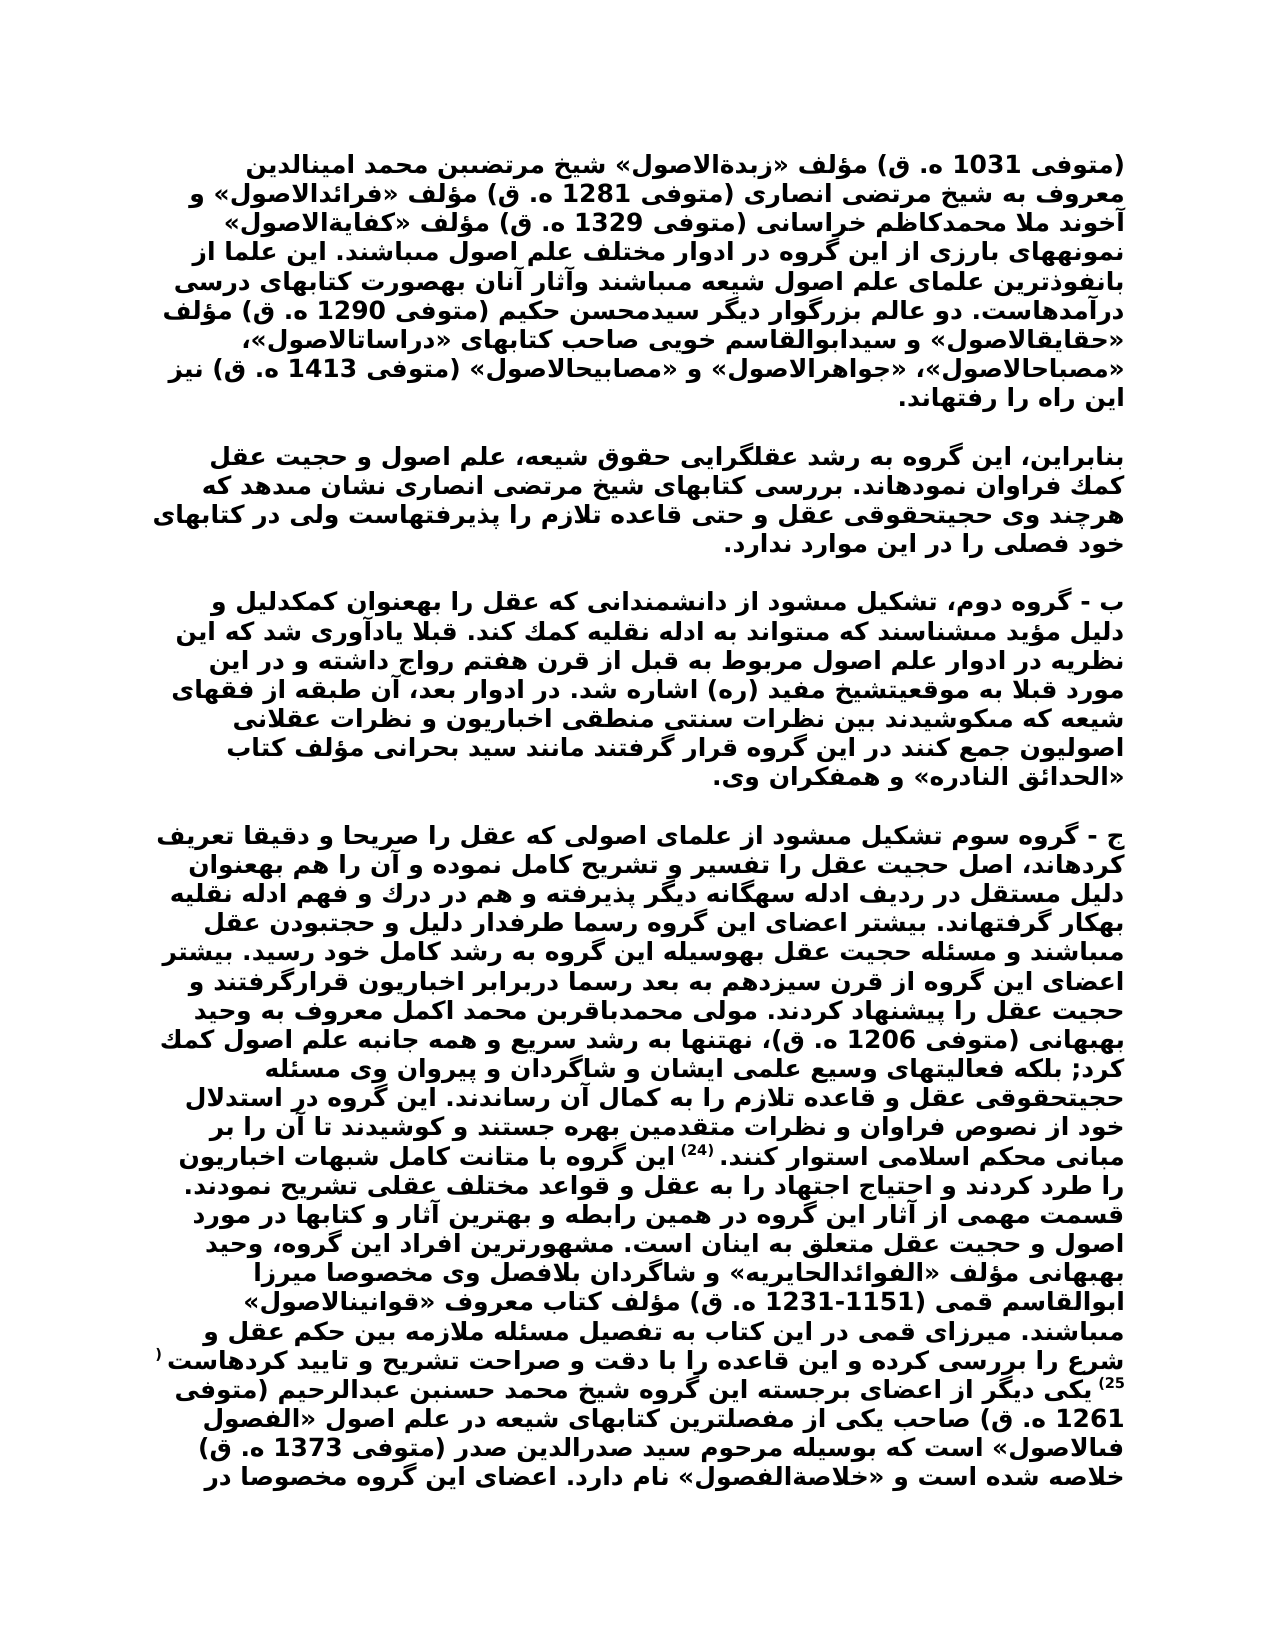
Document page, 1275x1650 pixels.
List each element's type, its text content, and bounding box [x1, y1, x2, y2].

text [150, 150, 1125, 412]
text ب - گروه دوم، تشكيل مى‏شود از دانشمندانى كه عقل را به‏عنوان كمك‏دليل و دليل مؤيد مى‏شناسند كه مى‏تواند به ادله نقليه كمك كند. قبلا يادآورى شد كه اين نظريه در ادوار علم اصول مربوط به قبل از قرن هفتم رواج داشته و در اين مورد قبلا به موقعيت‏شيخ مفيد (ره) اشاره شد. در ادوار بعد، آن طبقه از فقهاى شيعه كه مى‏كوشيدند بين نظرات سنتى منطقى اخباريون و نظرات عقلانى اصوليون جمع كنند در اين گروه قرار گرفتند مانند سيد بحرانى مؤلف كتاب «الحدائق النادره‏» و همفكران وى. [150, 587, 1125, 792]
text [150, 821, 1125, 1492]
text بنابراين، اين گروه به رشد عقل‏گرايى حقوق شيعه، علم اصول و حجيت عقل كمك فراوان نموده‏اند. بررسى كتابهاى شيخ مرتضى انصارى نشان مى‏دهد كه هرچند وى حجيت‏حقوقى عقل و حتى قاعده تلازم را پذيرفته‏است ولى در كتابهاى خود فصلى را در اين موارد ندارد. [150, 442, 1125, 558]
